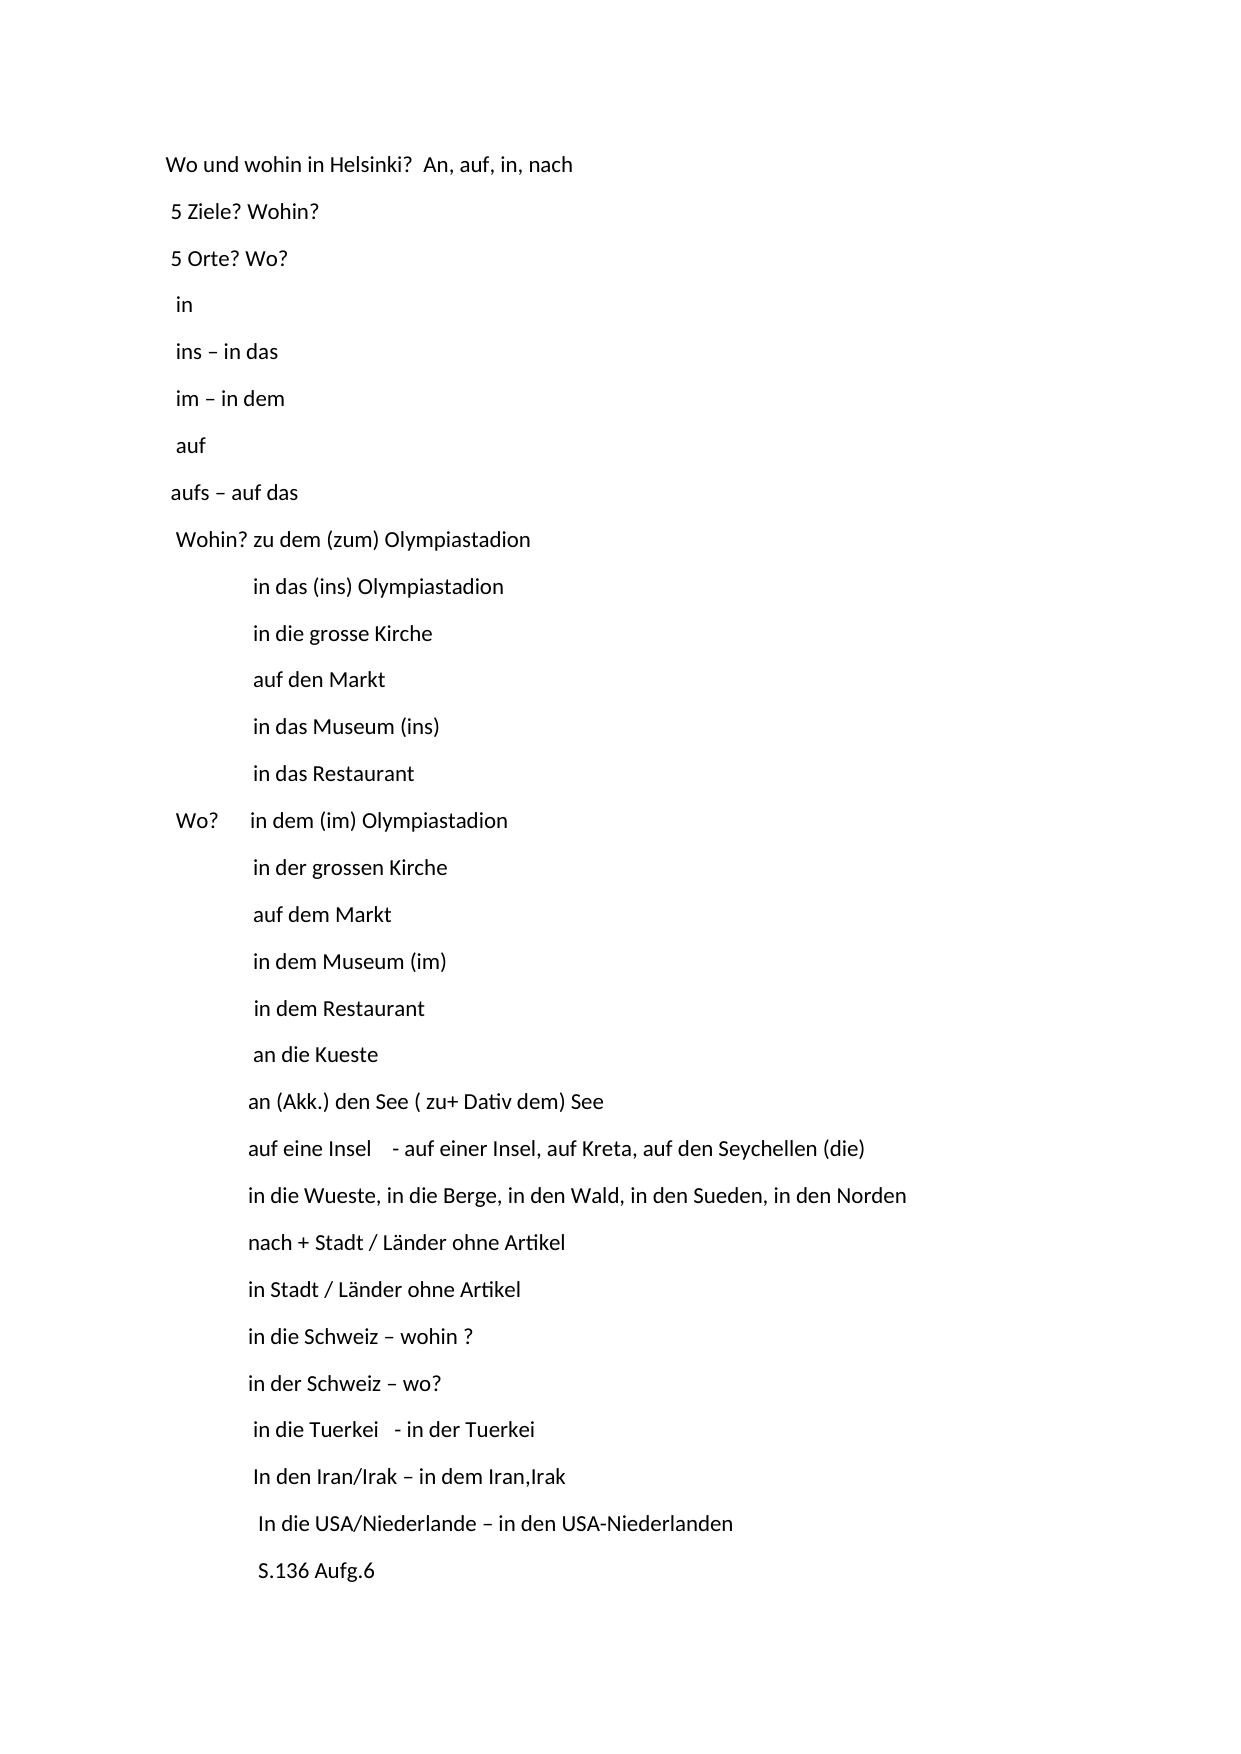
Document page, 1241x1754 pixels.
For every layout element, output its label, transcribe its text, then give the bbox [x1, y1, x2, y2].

text ins – in das [150, 337, 1090, 366]
text im – in dem [150, 384, 1090, 412]
text in dem Museum (im) [150, 947, 1090, 975]
text in das Museum (ins) [150, 712, 1090, 741]
text an (Akk.) den See ( zu+ Dativ dem) See [150, 1087, 1090, 1116]
text in die Schweiz – wohin ? [150, 1322, 1090, 1350]
text in [150, 291, 1090, 319]
text in die grosse Kirche [150, 619, 1090, 647]
text Wo und wohin in Helsinki? An, auf, in, nach [150, 150, 1090, 178]
text In den Iran/Irak – in dem Iran,Irak [150, 1462, 1090, 1491]
text nach + Stadt / Länder ohne Artikel [150, 1228, 1090, 1256]
text S.136 Aufg.6 [150, 1556, 1090, 1584]
text in das Restaurant [150, 759, 1090, 787]
text 5 Orte? Wo? [150, 244, 1090, 272]
text in die Wueste, in die Berge, in den Wald, in den Sueden, in den Norden [150, 1181, 1090, 1209]
text aufs – auf das [150, 478, 1090, 506]
text In die USA/Niederlande – in den USA-Niederlanden [150, 1509, 1090, 1537]
text in der Schweiz – wo? [150, 1369, 1090, 1397]
text Wo? in dem (im) Olympiastadion [150, 806, 1090, 834]
text auf [150, 431, 1090, 459]
text in der grossen Kirche [150, 853, 1090, 881]
text auf eine Insel - auf einer Insel, auf Kreta, auf den Seychellen (die) [150, 1134, 1090, 1162]
text in dem Restaurant [150, 994, 1090, 1022]
text auf dem Markt [150, 900, 1090, 928]
text Wohin? zu dem (zum) Olympiastadion [150, 525, 1090, 553]
text in Stadt / Länder ohne Artikel [150, 1275, 1090, 1303]
text an die Kueste [150, 1041, 1090, 1069]
text in das (ins) Olympiastadion [150, 572, 1090, 600]
text in die Tuerkei - in der Tuerkei [150, 1416, 1090, 1444]
text 5 Ziele? Wohin? [150, 197, 1090, 225]
text auf den Markt [150, 666, 1090, 694]
